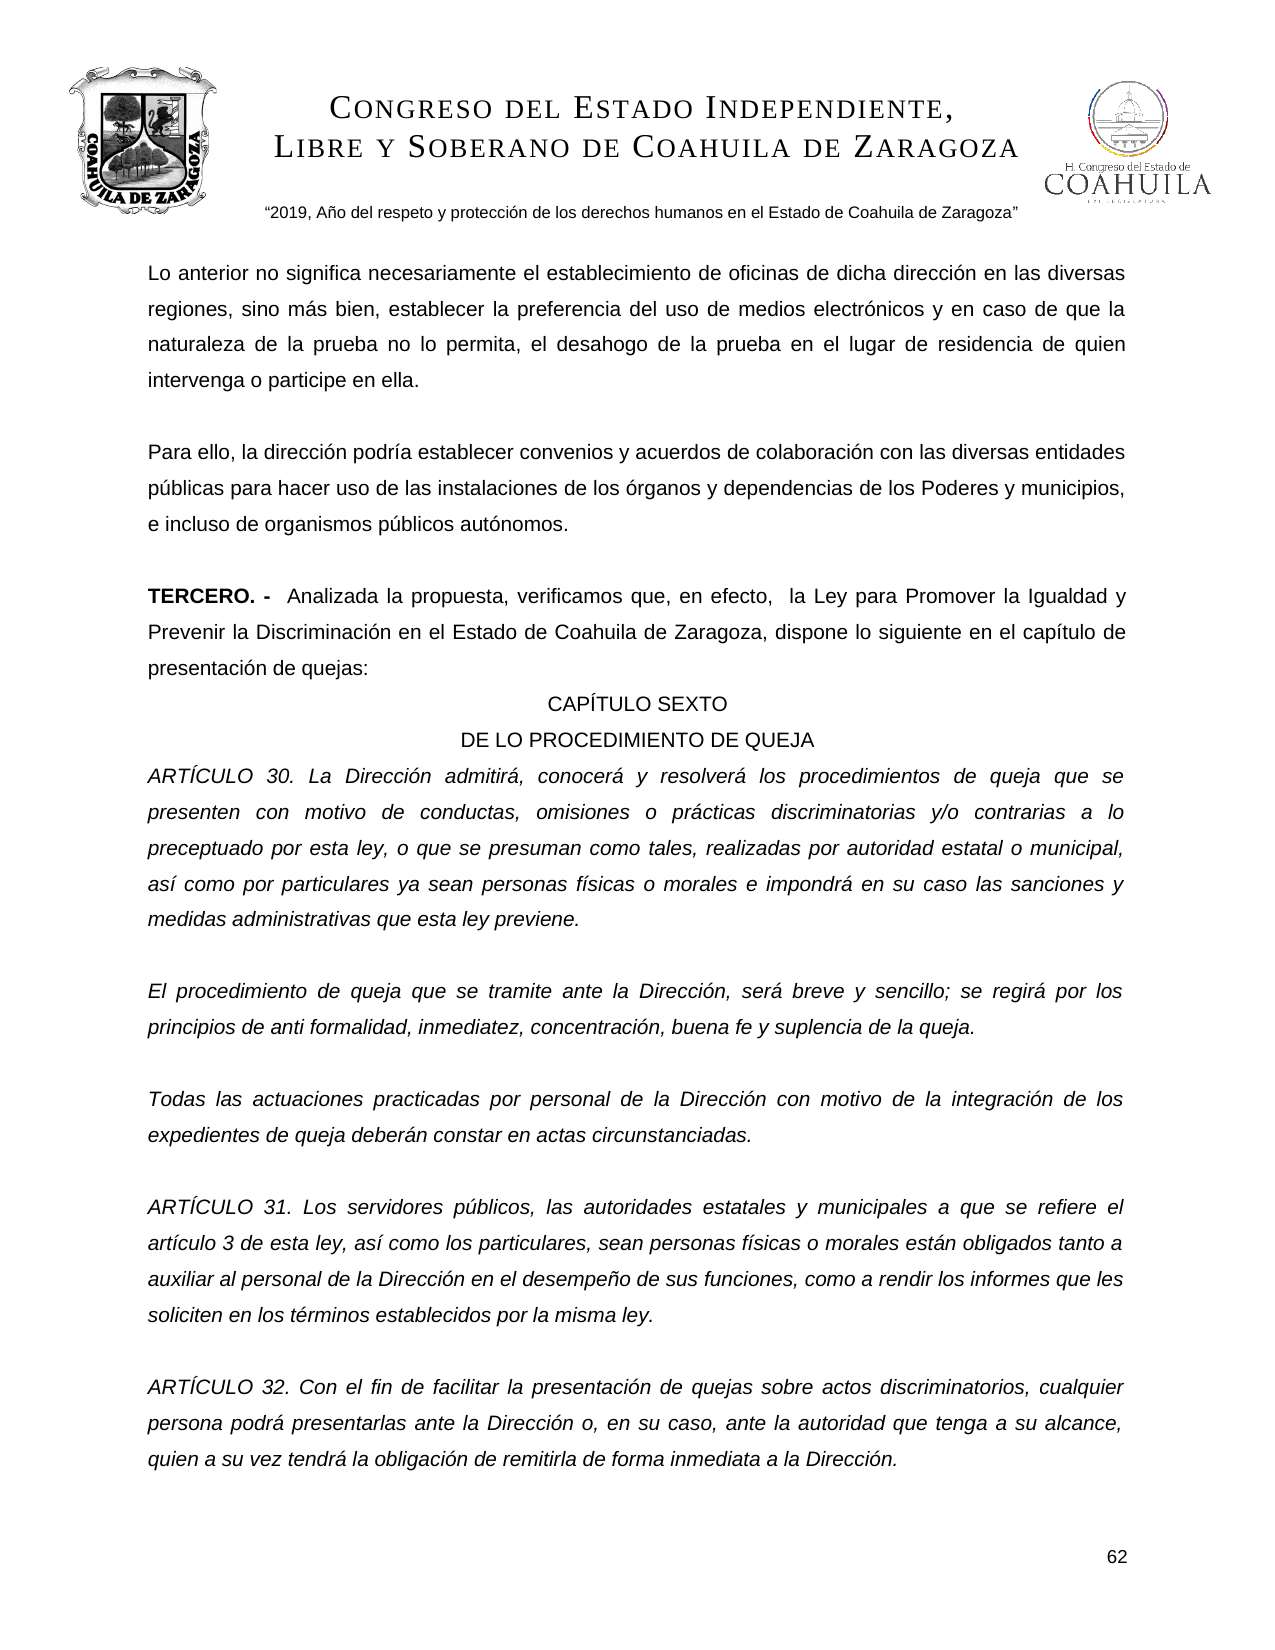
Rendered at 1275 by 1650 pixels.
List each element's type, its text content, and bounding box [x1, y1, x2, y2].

picture [68, 67, 217, 214]
text CAPÍTULO SEXTO [148, 692, 1127, 716]
text El procedimiento de queja que se tramite ante la Dirección, será breve y sencillo; se regirá por los principios de anti formalidad, inmediatez, concentración, buena fe y suplencia de la queja. [148, 979, 1127, 1039]
text ARTÍCULO 31. Los servidores públicos, las autoridades estatales y municipales a que se refiere el artículo 3 de esta ley, así como los particulares, sean personas físicas o morales están obligados tanto a auxiliar al personal de la Dirección en el desempeño de sus funciones, como a rendir los informes que les soliciten en los términos establecidos por la misma ley. [148, 1195, 1127, 1327]
text Para ello, la dirección podría establecer convenios y acuerdos de colaboración con las diversas entidades públicas para hacer uso de las instalaciones de los órganos y dependencias de los Poderes y municipios, e incluso de organismos públicos autónomos. [148, 440, 1127, 536]
text ARTÍCULO 30. La Dirección admitirá, conocerá y resolverá los procedimientos de queja que se presenten con motivo de conductas, omisiones o prácticas discriminatorias y/o contrarias a lo preceptuado por esta ley, o que se presuman como tales, realizadas por autoridad estatal o municipal, así como por particulares ya sean personas físicas o morales e impondrá en su caso las sanciones y medidas administrativas que esta ley previene. [148, 763, 1127, 931]
text Todas las actuaciones practicadas por personal de la Dirección con motivo de la integración de los expedientes de queja deberán constar en actas circunstanciadas. [148, 1087, 1127, 1147]
text DE LO PROCEDIMIENTO DE QUEJA [148, 728, 1127, 752]
text TERCERO. - Analizada la propuesta, verificamos que, en efecto, la Ley para Promover la Igualdad y Prevenir la Discriminación en el Estado de Coahuila de Zaragoza, dispone lo siguiente en el capítulo de presentación de quejas: [148, 584, 1127, 680]
text ARTÍCULO 32. Con el fin de facilitar la presentación de quejas sobre actos discriminatorios, cualquier persona podrá presentarlas ante la Dirección o, en su caso, ante la autoridad que tenga a su alcance, quien a su vez tendrá la obligación de remitirla de forma inmediata a la Dirección. [148, 1374, 1127, 1470]
text Lo anterior no significa necesariamente el establecimiento de oficinas de dicha dirección en las diversas regiones, sino más bien, establecer la preferencia del uso de medios electrónicos y en caso de que la naturaleza de la prueba no lo permita, el desahogo de la prueba en el lugar de residencia de quien intervenga o participe en ella. [148, 260, 1127, 392]
picture [1041, 78, 1216, 206]
